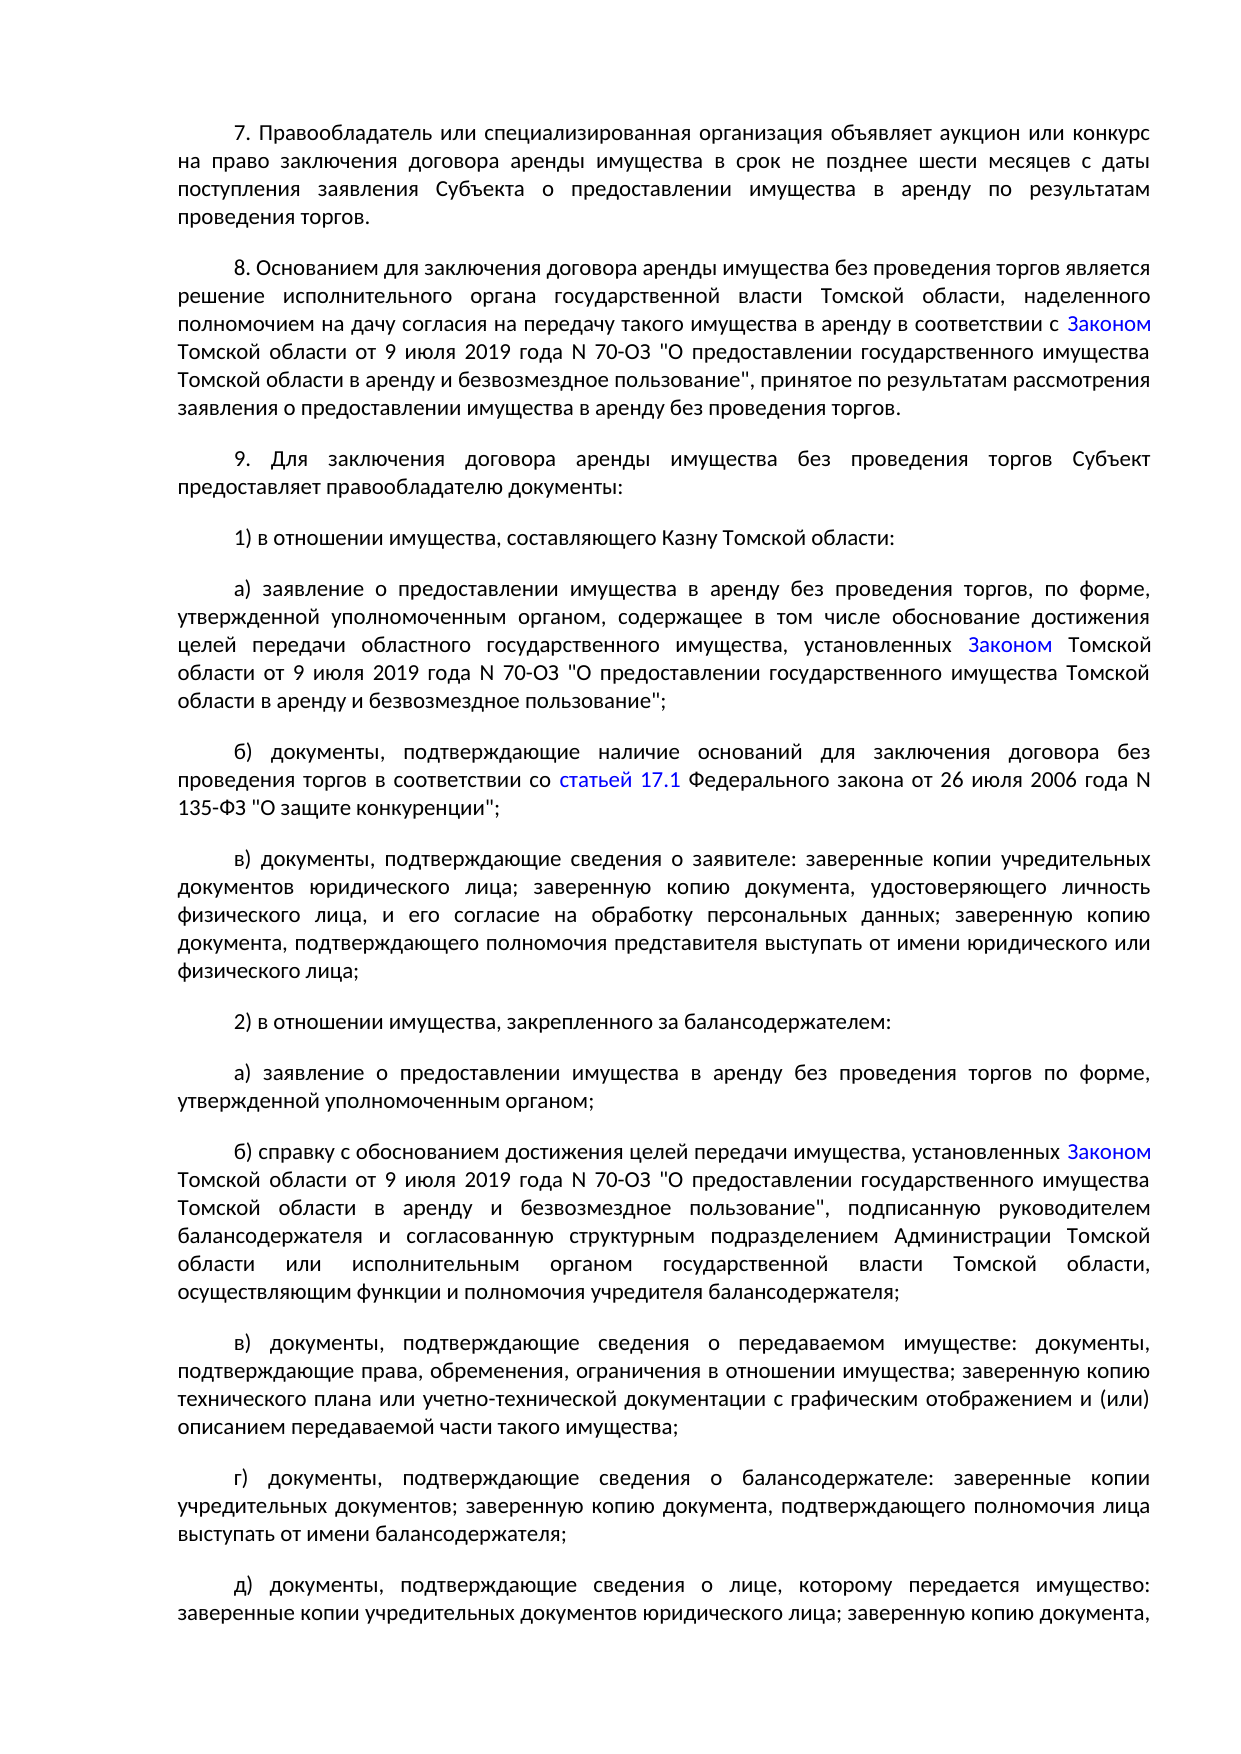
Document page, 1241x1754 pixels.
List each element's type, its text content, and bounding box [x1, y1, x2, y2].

text б) документы, подтверждающие наличие оснований для заключения договора без проведения торгов в соответствии со статьей 17.1 Федерального закона от 26 июля 2006 года N 135-ФЗ "О защите конкуренции"; [177, 737, 1152, 821]
text 1) в отношении имущества, составляющего Казну Томской области: [177, 523, 1152, 551]
text б) справку с обоснованием достижения целей передачи имущества, установленных Законом Томской области от 9 июля 2019 года N 70-ОЗ "О предоставлении государственного имущества Томской области в аренду и безвозмездное пользование", подписанную руководителем балансодержателя и согласованную структурным подразделением Администрации Томской области или исполнительным органом государственной власти Томской области, осуществляющим функции и полномочия учредителя балансодержателя; [177, 1137, 1152, 1305]
text 2) в отношении имущества, закрепленного за балансодержателем: [177, 1007, 1152, 1035]
text в) документы, подтверждающие сведения о передаваемом имуществе: документы, подтверждающие права, обременения, ограничения в отношении имущества; заверенную копию технического плана или учетно-технической документации с графическим отображением и (или) описанием передаваемой части такого имущества; [177, 1328, 1152, 1440]
text 7. Правообладатель или специализированная организация объявляет аукцион или конкурс на право заключения договора аренды имущества в срок не позднее шести месяцев с даты поступления заявления Субъекта о предоставлении имущества в аренду по результатам проведения торгов. [177, 118, 1152, 230]
text г) документы, подтверждающие сведения о балансодержателе: заверенные копии учредительных документов; заверенную копию документа, подтверждающего полномочия лица выступать от имени балансодержателя; [177, 1463, 1152, 1547]
text а) заявление о предоставлении имущества в аренду без проведения торгов по форме, утвержденной уполномоченным органом; [177, 1058, 1152, 1114]
text а) заявление о предоставлении имущества в аренду без проведения торгов, по форме, утвержденной уполномоченным органом, содержащее в том числе обоснование достижения целей передачи областного государственного имущества, установленных Законом Томской области от 9 июля 2019 года N 70-ОЗ "О предоставлении государственного имущества Томской области в аренду и безвозмездное пользование"; [177, 574, 1152, 714]
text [177, 1570, 1152, 1626]
text 9. Для заключения договора аренды имущества без проведения торгов Субъект предоставляет правообладателю документы: [177, 444, 1152, 500]
text в) документы, подтверждающие сведения о заявителе: заверенные копии учредительных документов юридического лица; заверенную копию документа, удостоверяющего личность физического лица, и его согласие на обработку персональных данных; заверенную копию документа, подтверждающего полномочия представителя выступать от имени юридического или физического лица; [177, 844, 1152, 984]
text 8. Основанием для заключения договора аренды имущества без проведения торгов является решение исполнительного органа государственной власти Томской области, наделенного полномочием на дачу согласия на передачу такого имущества в аренду в соответствии с Законом Томской области от 9 июля 2019 года N 70-ОЗ "О предоставлении государственного имущества Томской области в аренду и безвозмездное пользование", принятое по результатам рассмотрения заявления о предоставлении имущества в аренду без проведения торгов. [177, 253, 1152, 421]
